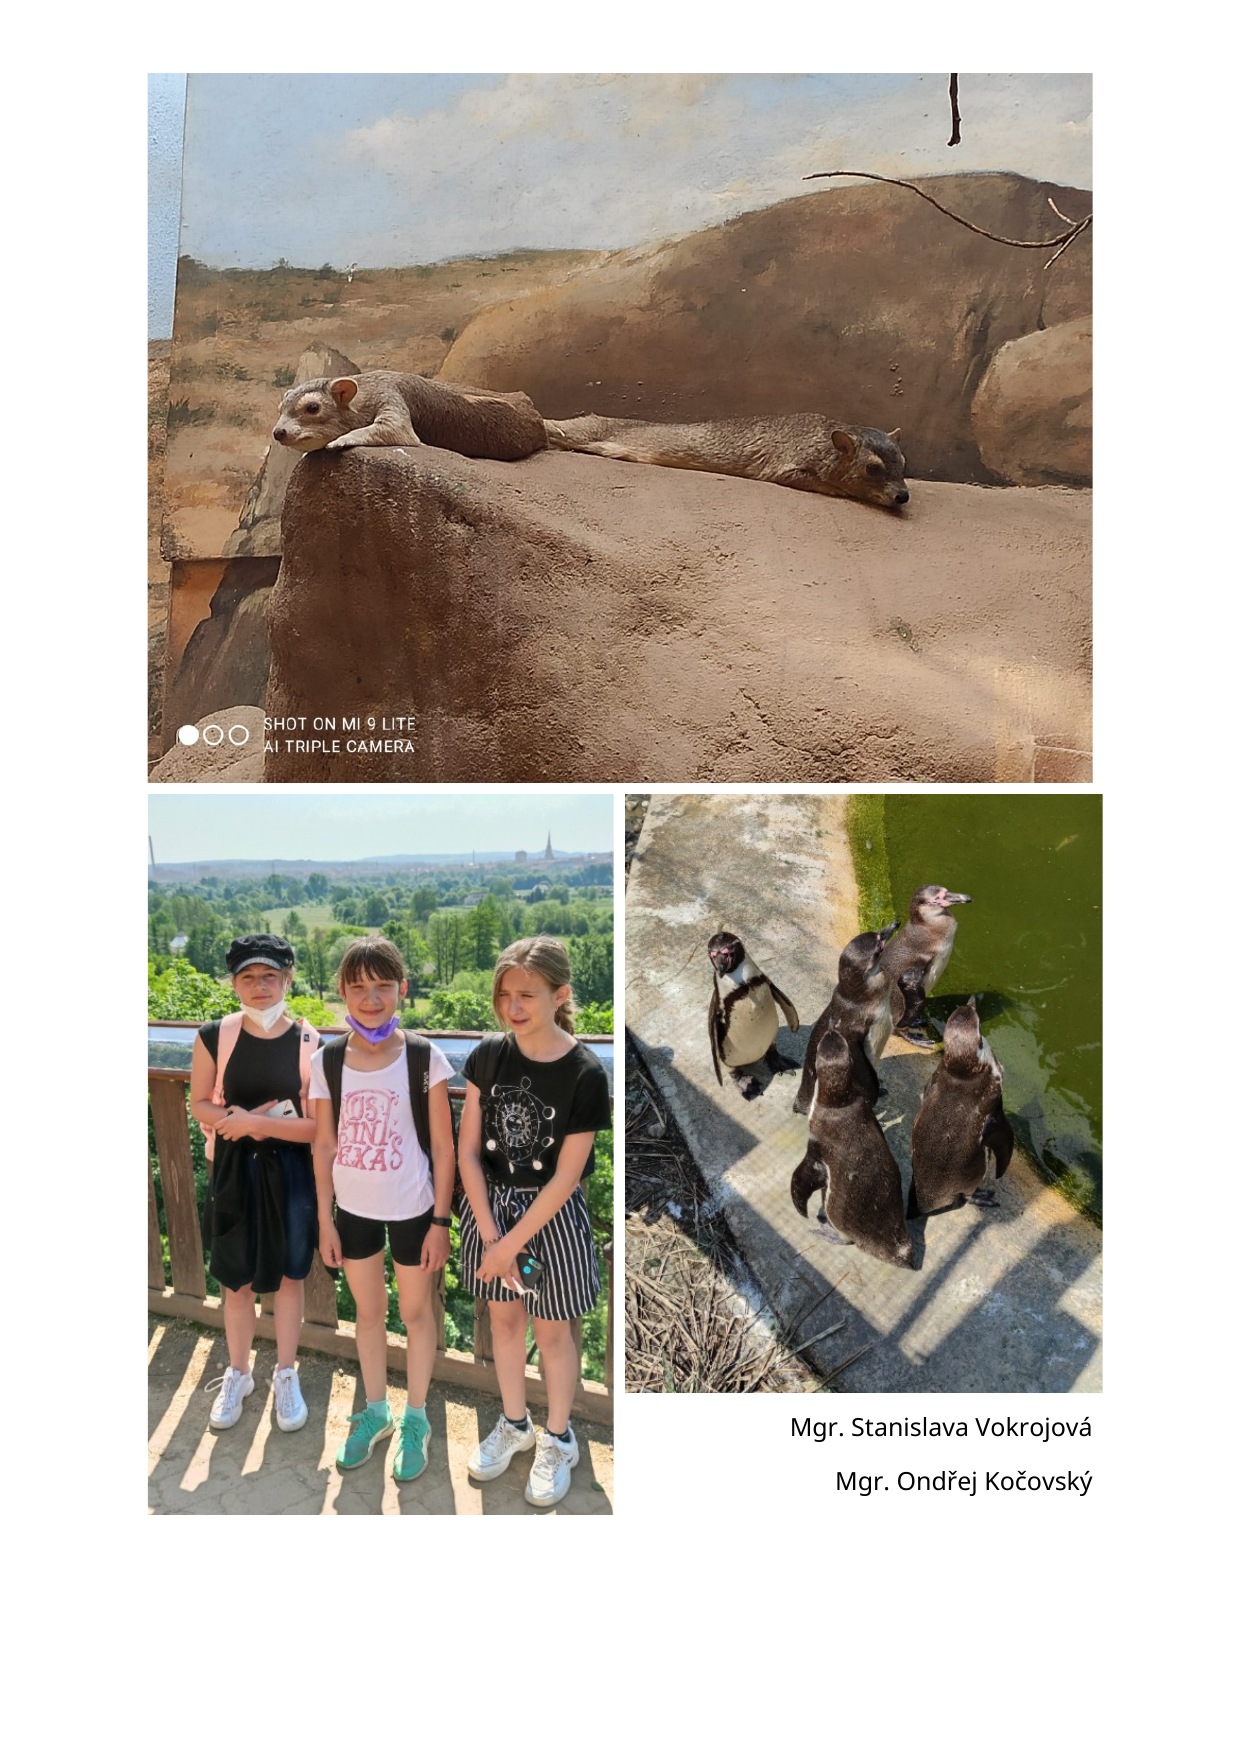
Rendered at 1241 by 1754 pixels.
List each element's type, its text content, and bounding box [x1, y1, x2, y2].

text Mgr. Stanislava Vokrojová [614, 1410, 1093, 1444]
picture [625, 794, 1103, 1393]
text Mgr. Ondřej Kočovský [614, 1463, 1093, 1497]
picture [147, 73, 1093, 783]
picture [147, 794, 614, 1515]
